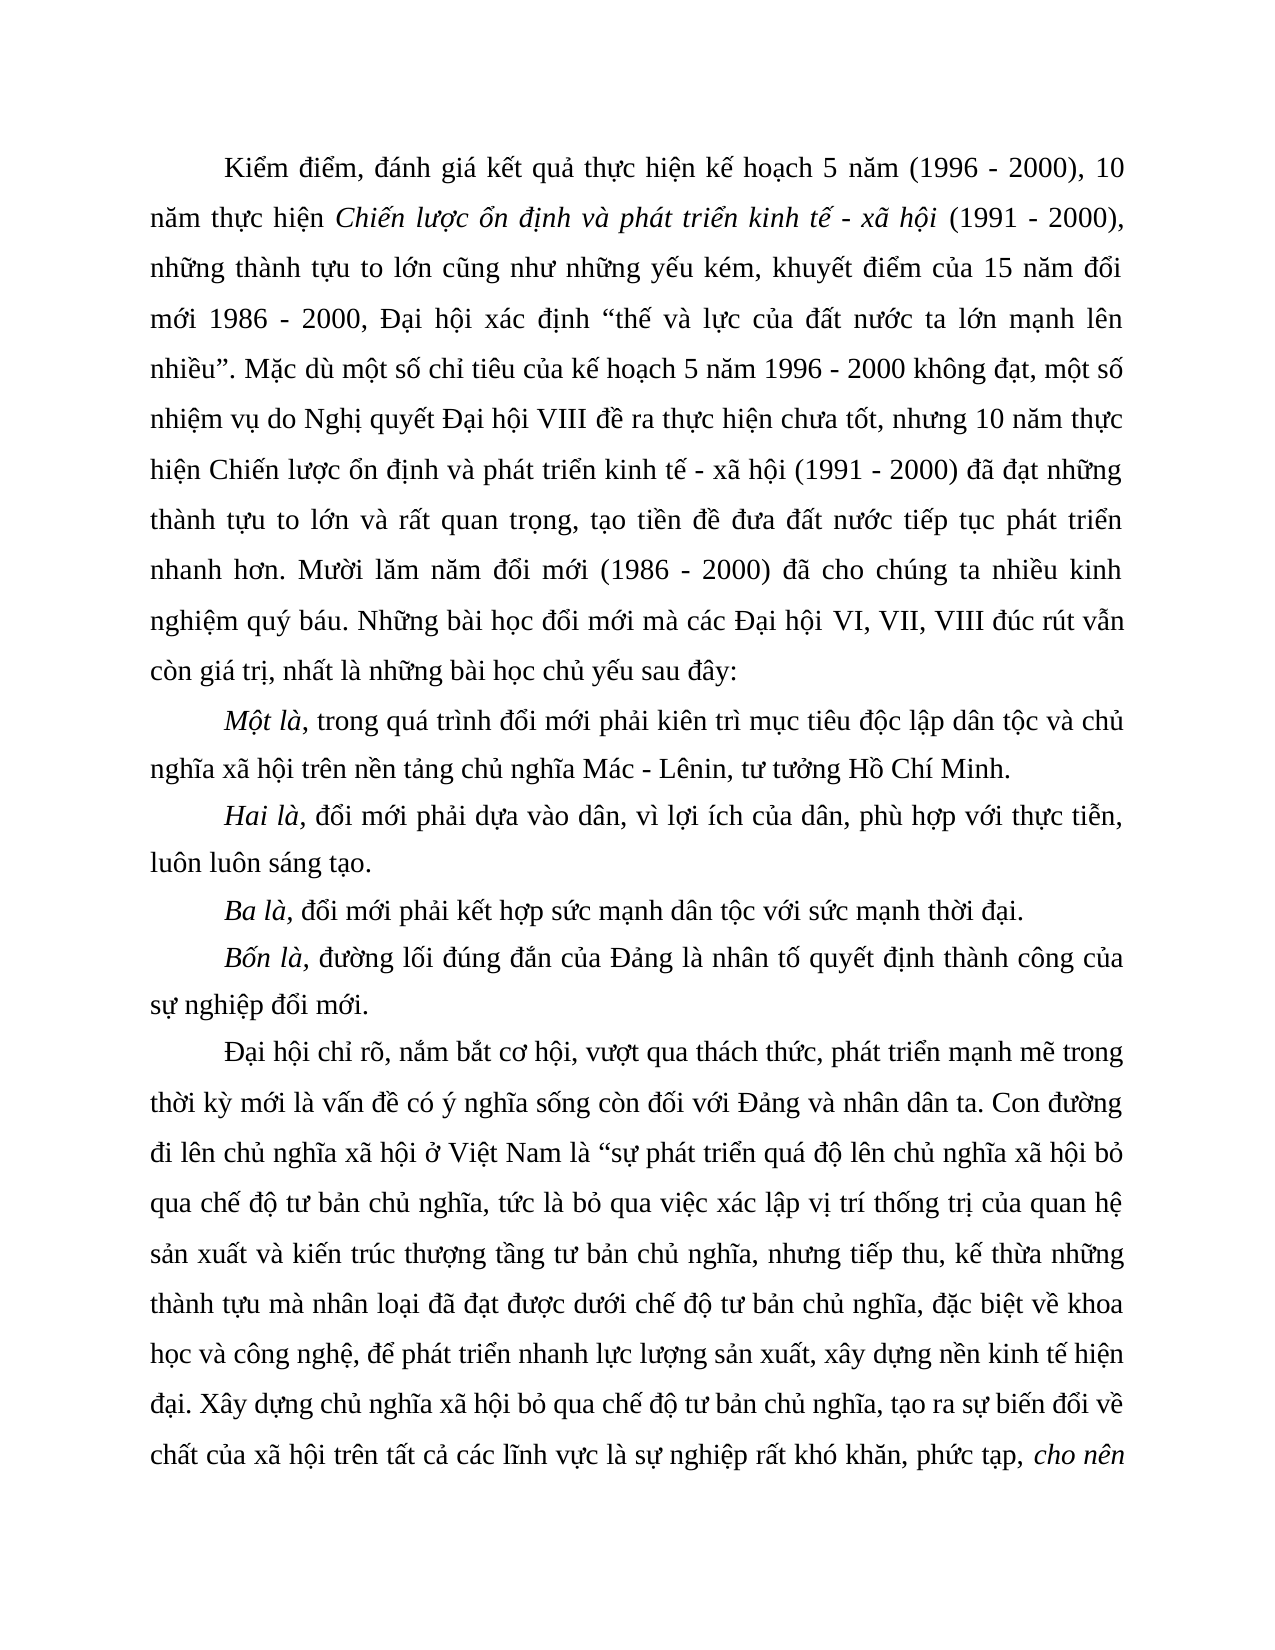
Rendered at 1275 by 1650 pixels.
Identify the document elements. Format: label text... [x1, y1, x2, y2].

text Bốn là, đường lối đúng đắn của Đảng là nhân tố quyết định thành công của sự nghiệp đổi mới. [150, 940, 1125, 1021]
text Ba là, đổi mới phải kết hợp sức mạnh dân tộc với sức mạnh thời đại. [150, 893, 1125, 926]
text Kiểm điểm, đánh giá kết quả thực hiện kế hoạch 5 năm (1996 - 2000), 10 năm thực hiện Chiến lược ổn định và phát triển kinh tế - xã hội (1991 - 2000), những thành tựu to lớn cũng như những yếu kém, khuyết điểm của 15 năm đổi mới 1986 - 2000, Đại hội xác định “thế và lực của đất nước ta lớn mạnh lên nhiều”. Mặc dù một số chỉ tiêu của kế hoạch 5 năm 1996 - 2000 không đạt, một số nhiệm vụ do Nghị quyết Đại hội VIII đề ra thực hiện chưa tốt, nhưng 10 năm thực hiện Chiến lược ổn định và phát triển kinh tế - xã hội (1991 - 2000) đã đạt những thành tựu to lớn và rất quan trọng, tạo tiền đề đưa đất nước tiếp tục phát triển nhanh hơn. Mười lăm năm đổi mới (1986 - 2000) đã cho chúng ta nhiều kinh nghiệm quý báu. Những bài học đổi mới mà các Đại hội VI, VII, VIII đúc rút vẫn còn giá trị, nhất là những bài học chủ yếu sau đây: [150, 150, 1125, 687]
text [150, 1034, 1125, 1471]
text Một là, trong quá trình đổi mới phải kiên trì mục tiêu độc lập dân tộc và chủ nghĩa xã hội trên nền tảng chủ nghĩa Mác - Lênin, tư tưởng Hồ Chí Minh. [150, 703, 1125, 784]
text Hai là, đổi mới phải dựa vào dân, vì lợi ích của dân, phù hợp với thực tiễn, luôn luôn sáng tạo. [150, 798, 1125, 879]
